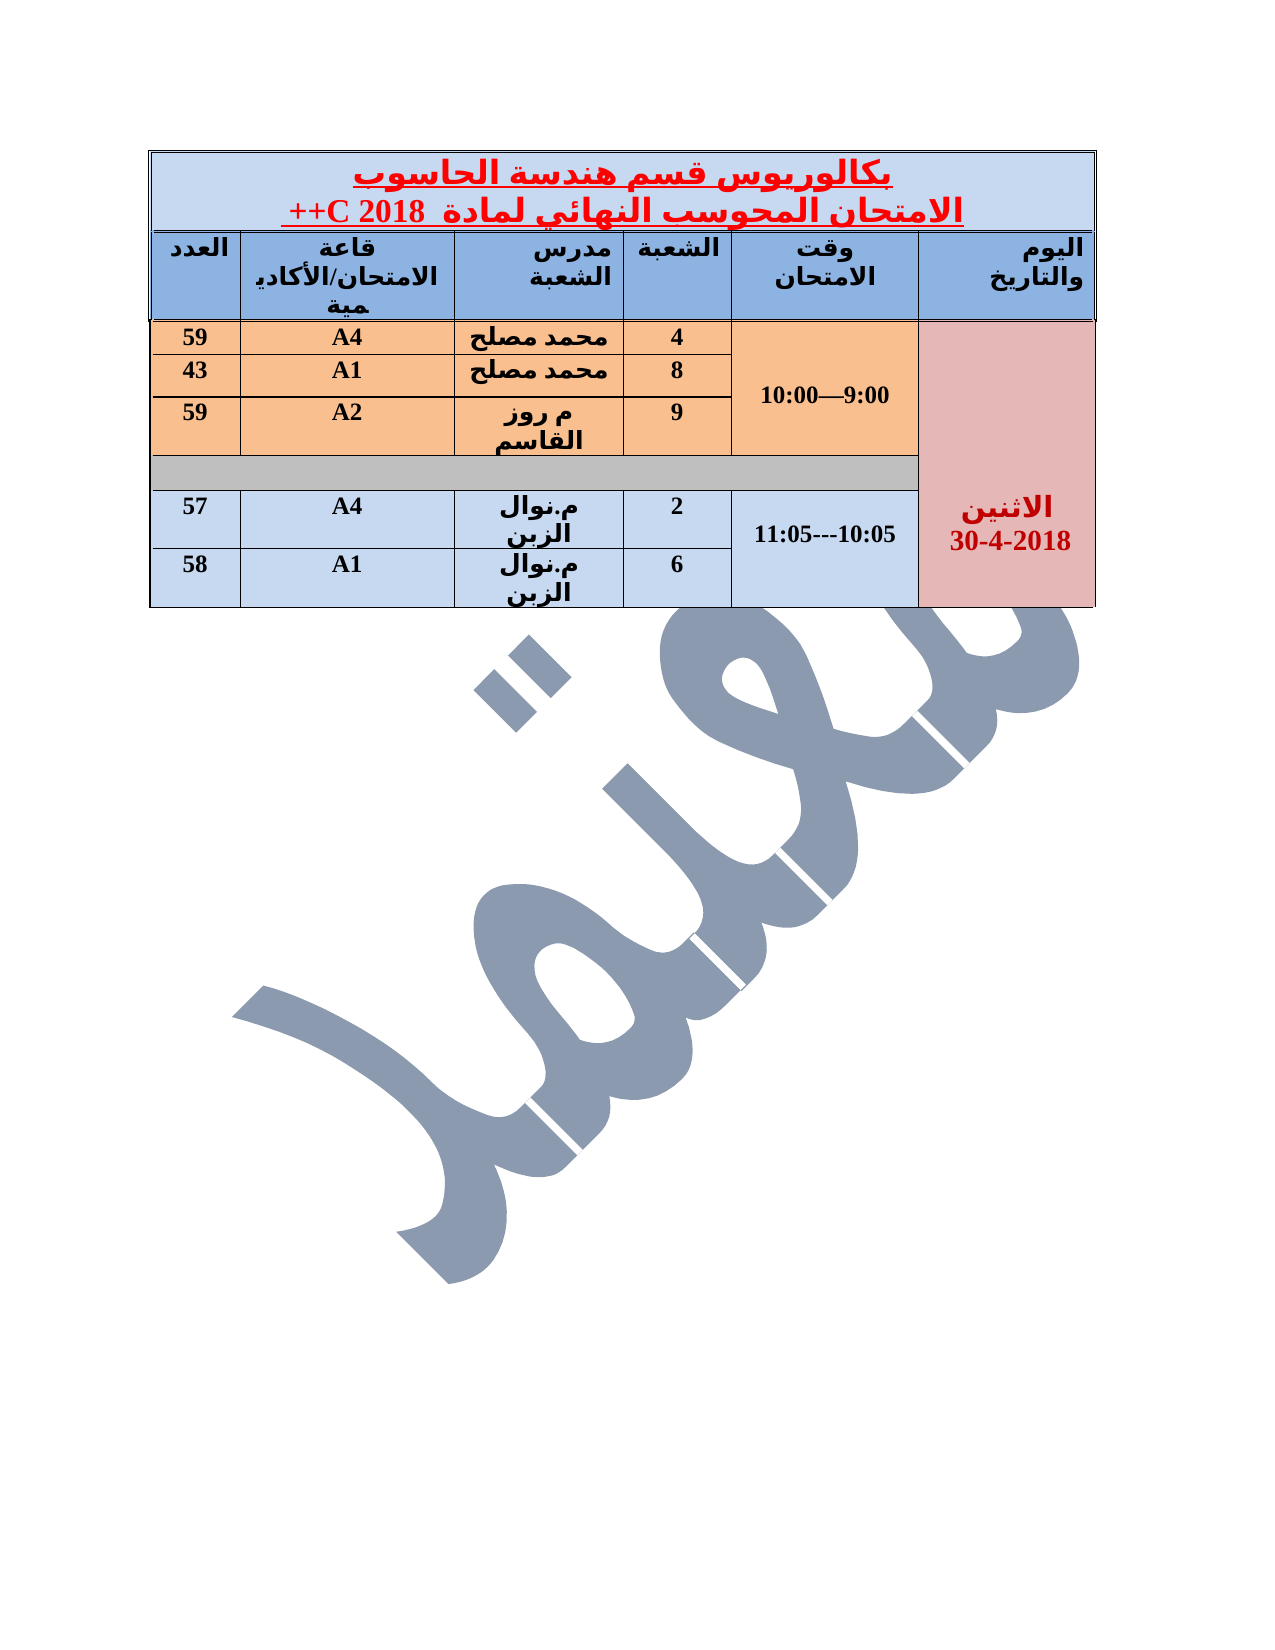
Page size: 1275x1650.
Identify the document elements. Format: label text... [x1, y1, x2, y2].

table_cell م روز القاسم [455, 398, 623, 455]
table_cell وقت الامتحان [732, 233, 918, 319]
table_cell 58 [151, 548, 240, 607]
table_cell 6 [624, 549, 731, 607]
table_cell A4 [241, 322, 454, 354]
table_cell 59 [151, 319, 240, 354]
table_cell [151, 455, 918, 490]
table_cell 59 [151, 396, 240, 455]
table_cell مدرس الشعبة [455, 233, 623, 319]
table_cell العدد [152, 230, 240, 319]
table_cell اليوم والتاريخ [919, 230, 1094, 319]
table_cell م.نوال الزبن [455, 491, 623, 548]
table_cell 57 [151, 490, 240, 548]
table_cell 10:05---11:05 [732, 491, 918, 607]
table_cell A2 [241, 398, 454, 455]
table_cell الاثنين 30-4-2018 [919, 319, 1095, 607]
table_cell محمد مصلح [455, 322, 623, 354]
table_cell 43 [151, 354, 240, 396]
table_cell A1 [241, 549, 454, 607]
table_cell A1 [241, 355, 454, 396]
table_cell 9 [624, 398, 731, 455]
table_cell A4 [241, 491, 454, 548]
table_cell 8 [624, 355, 731, 396]
table_cell 2 [624, 491, 731, 548]
table_cell 9:00—10:00 [732, 322, 918, 455]
table_cell الشعبة [624, 233, 731, 319]
table_header بكالوريوس قسم هندسة الحاسوب الامتحان المحوسب النهائي لمادة 2018 C++ [152, 153, 1094, 230]
table_cell م.نوال الزبن [455, 549, 623, 607]
table_cell محمد مصلح [455, 355, 623, 396]
table_cell قاعة الامتحان/الأكاديمية [241, 233, 454, 319]
table_cell 4 [624, 322, 731, 354]
